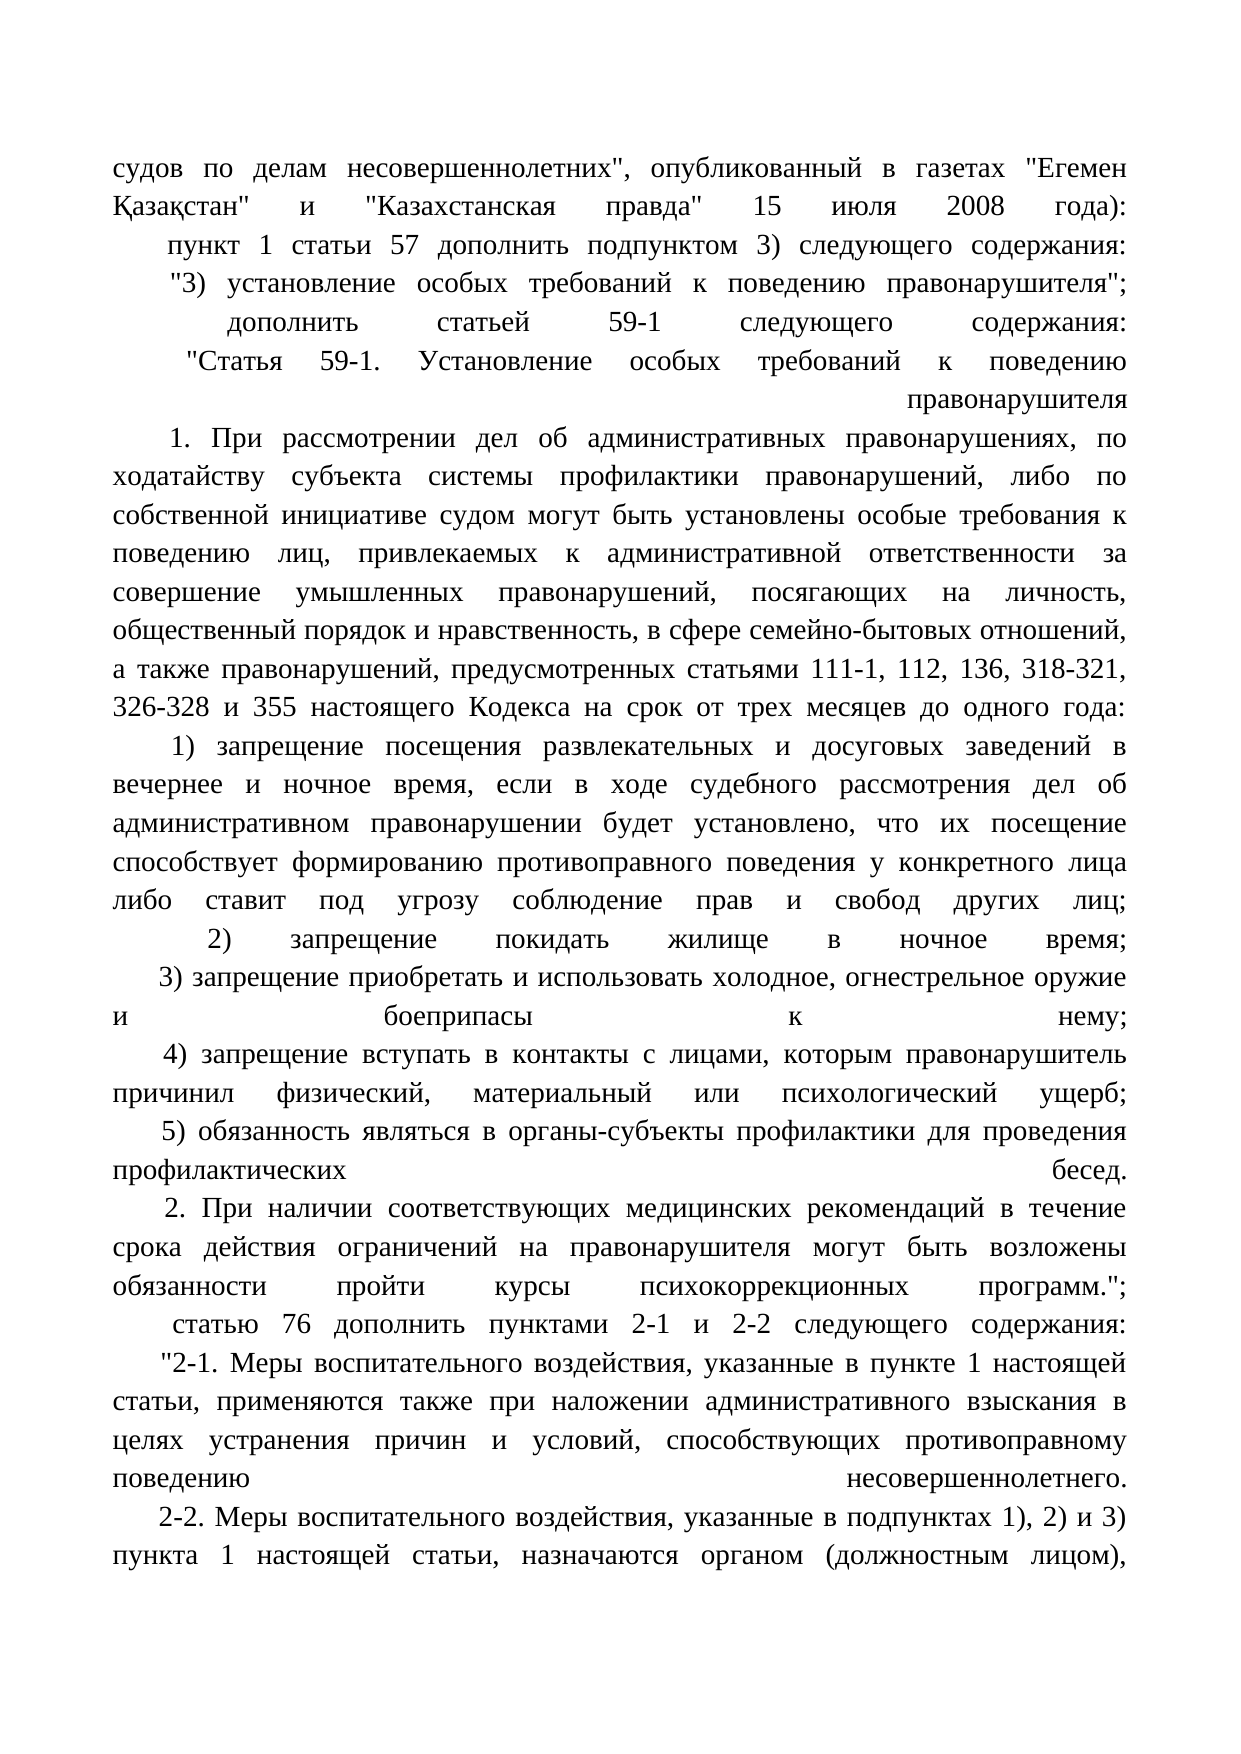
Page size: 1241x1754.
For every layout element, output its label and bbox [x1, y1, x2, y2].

text [112, 150, 1128, 1571]
